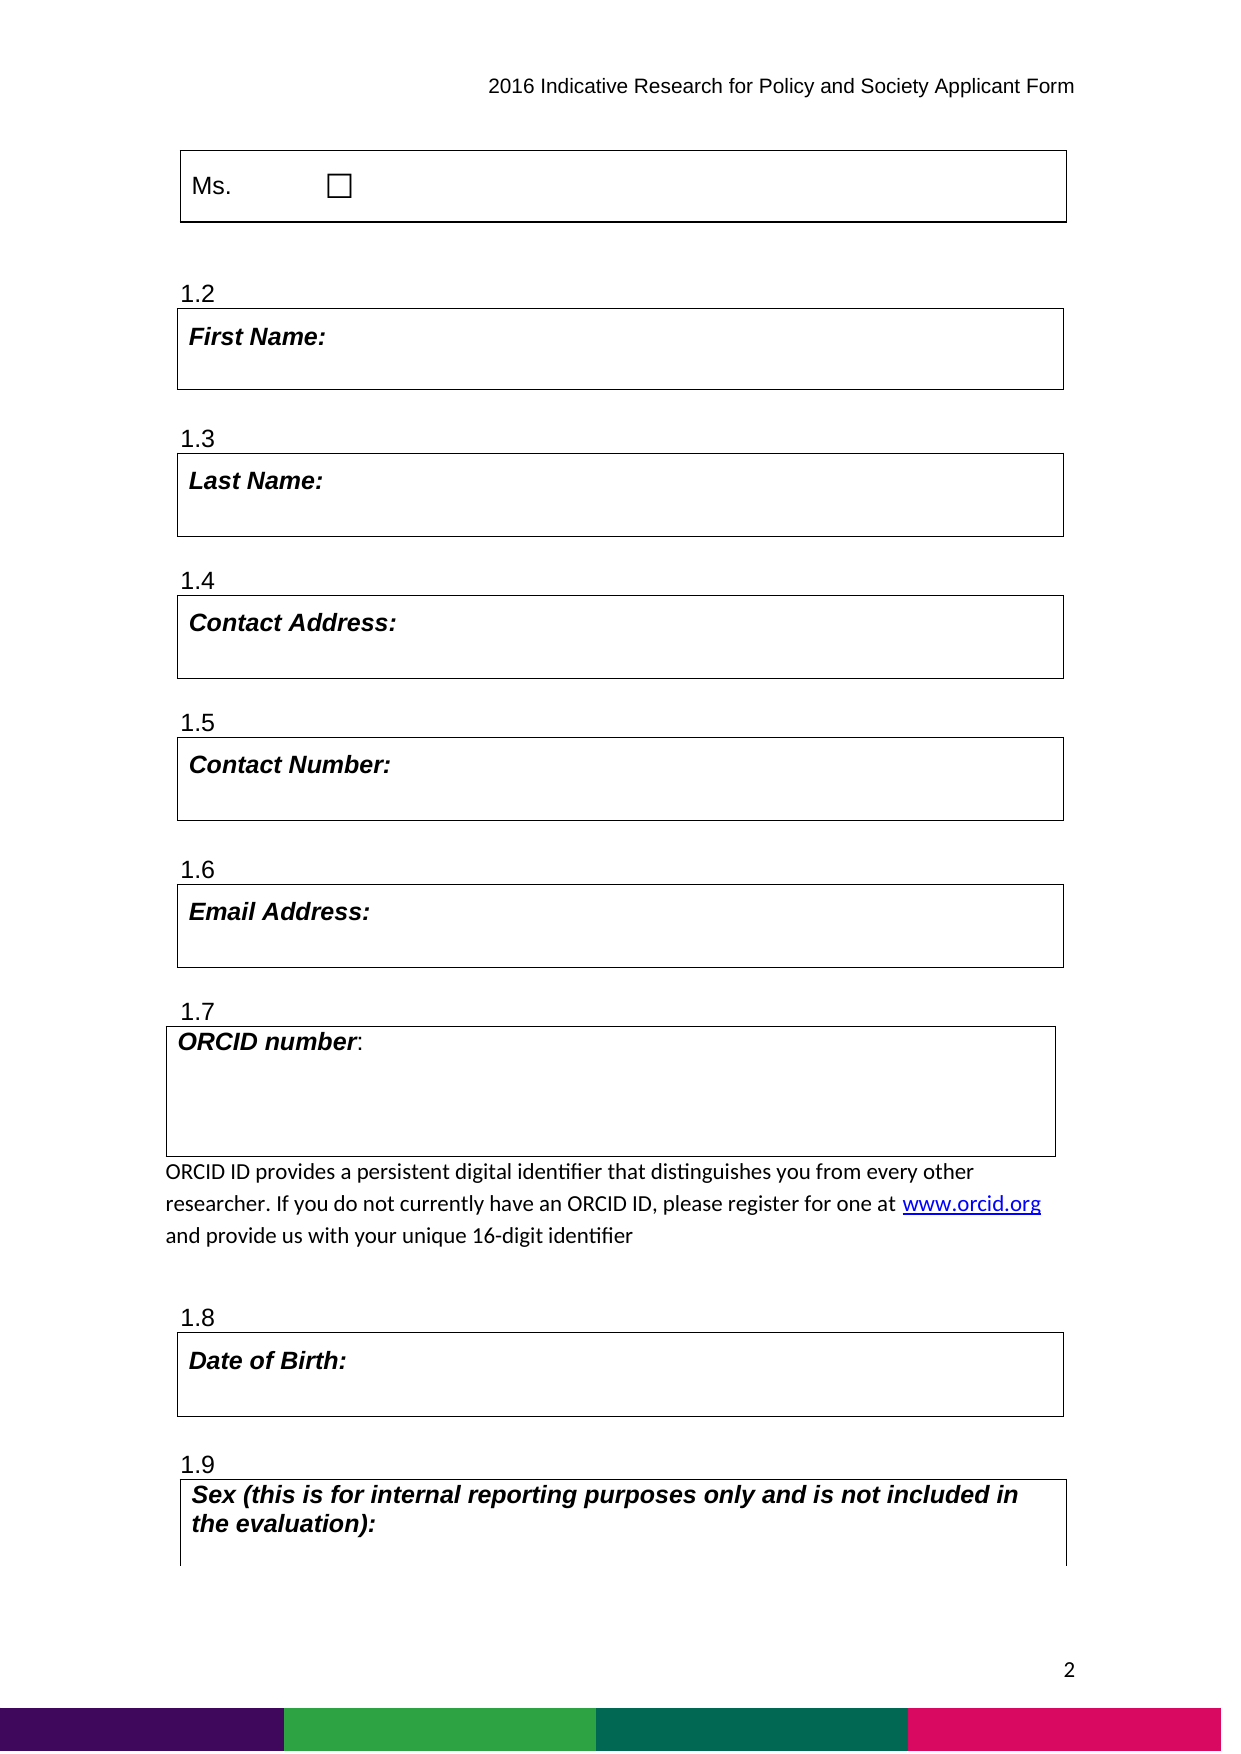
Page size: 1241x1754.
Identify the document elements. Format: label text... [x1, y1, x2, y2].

text ORCID ID provides a persistent digital identifier that distinguishes you from every other researcher. If you do not currently have an ORCID ID, please register for one at www.orcid.org and provide us with your unique 16-digit identifier [165, 1157, 1075, 1249]
text 1.6 [165, 855, 1075, 884]
table_header Date of Birth: [178, 1333, 1063, 1416]
text 1.5 [165, 708, 1075, 737]
table_cell Ms. [181, 151, 313, 221]
text 1.8 [165, 1303, 1075, 1332]
table_header Sex (this is for internal reporting purposes only and is not included in the evaluation): [181, 1480, 1066, 1566]
table_header Last Name: [178, 454, 1063, 536]
table_header First Name: [178, 309, 1063, 389]
text 1.9 [165, 1450, 1075, 1479]
table_header ORCID number: [167, 1027, 1055, 1156]
table_header Contact Number: [178, 738, 1063, 820]
text 1.2 [165, 279, 1075, 308]
text 1.3 [165, 424, 1075, 453]
table_header Contact Address: [178, 596, 1063, 678]
table_header Email Address: [178, 885, 1063, 967]
text 1.4 [165, 566, 1075, 595]
text 1.7 [165, 997, 1075, 1026]
